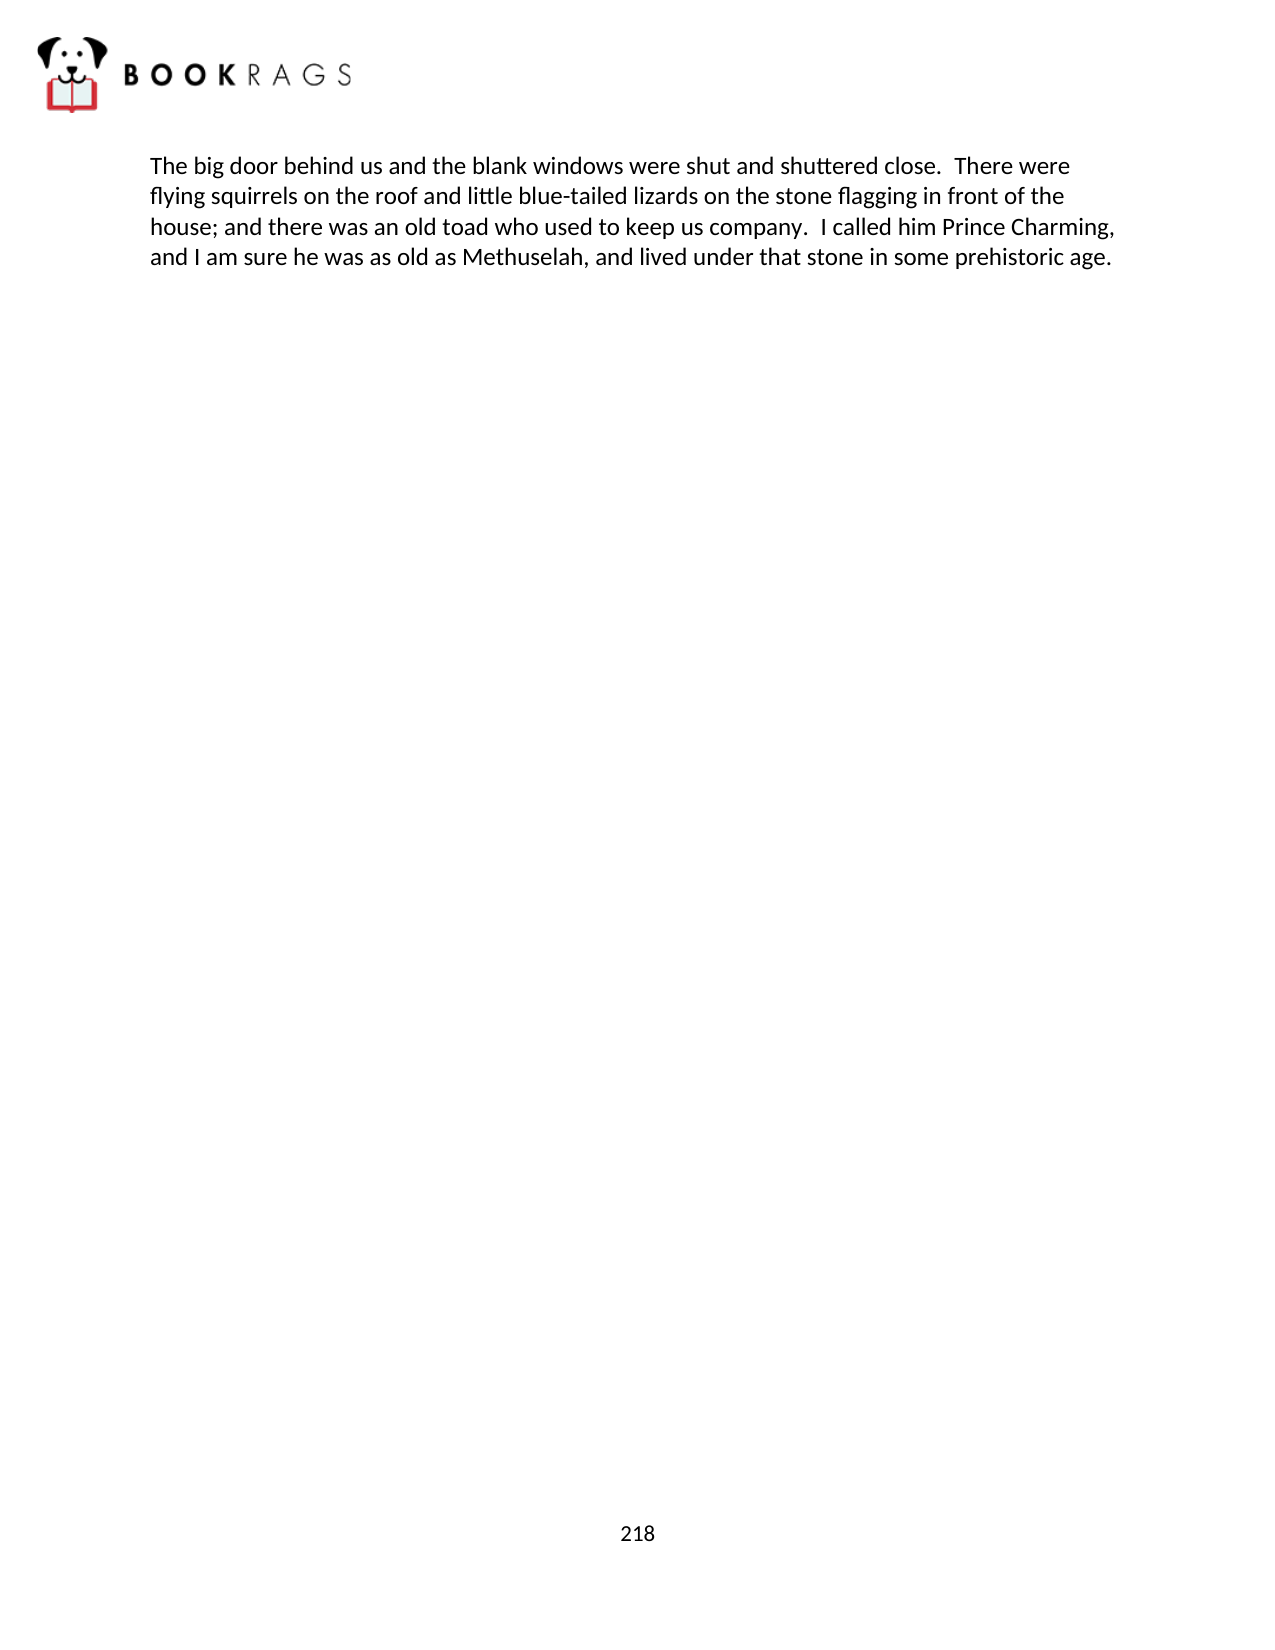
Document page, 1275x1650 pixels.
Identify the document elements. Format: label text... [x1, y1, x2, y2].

picture [37, 37, 351, 113]
text The big door behind us and the blank windows were shut and shuttered close. There were flying squirrels on the roof and little blue-tailed lizards on the stone flagging in front of the house; and there was an old toad who used to keep us company. I called him Prince Charming, and I am sure he was as old as Methuselah, and lived under that stone in some prehistoric age. [150, 150, 1125, 272]
